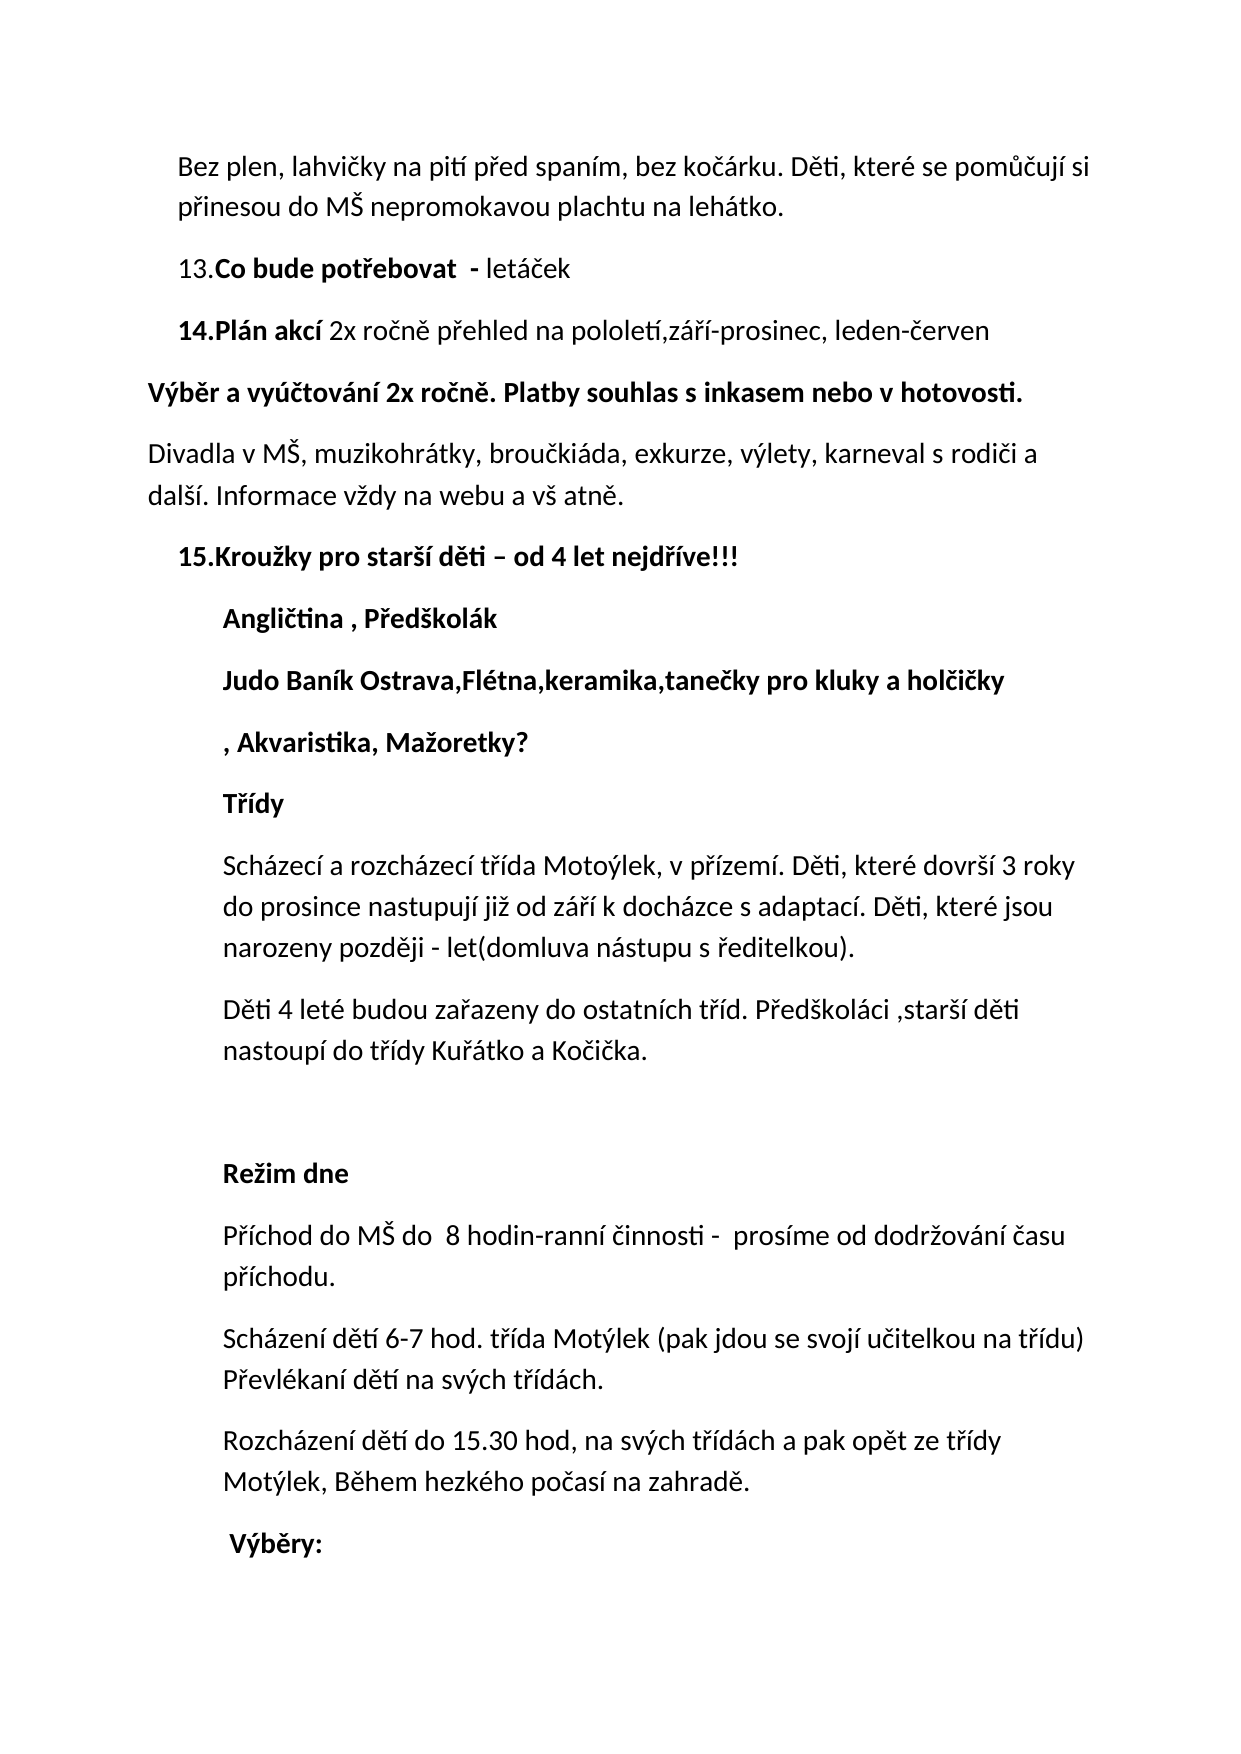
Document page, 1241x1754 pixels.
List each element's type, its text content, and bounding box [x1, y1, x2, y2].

list Scházecí a rozcházecí třída Motoýlek, v přízemí. Děti, které dovrší 3 roky do prosince nastupují již od září k docházce s adaptací. Děti, které jsou narozeny později - let(domluva nástupu s ředitelkou). [223, 847, 1093, 965]
text Výběr a vyúčtování 2x ročně. Platby souhlas s inkasem nebo v hotovosti. [148, 374, 1093, 409]
text Divadla v MŠ, muzikohrátky, broučkiáda, exkurze, výlety, karneval s rodiči a další. Informace vždy na webu a vš atně. [148, 436, 1093, 512]
list Angličtina , Předškolák [223, 600, 1093, 636]
list Scházení dětí 6-7 hod. třída Motýlek (pak jdou se svojí učitelkou na třídu) Převlékaní dětí na svých třídách. [223, 1320, 1093, 1396]
list Bez plen, lahvičky na pití před spaním, bez kočárku. Děti, které se pomůčují si přinesou do MŠ nepromokavou plachtu na lehátko. [177, 148, 1093, 224]
list Příchod do MŠ do 8 hodin-ranní činnosti - prosíme od dodržování času příchodu. [223, 1217, 1093, 1294]
list Rozcházení dětí do 15.30 hod, na svých třídách a pak opět ze třídy Motýlek, Během hezkého počasí na zahradě. [223, 1422, 1093, 1499]
list Kroužky pro starší děti – od 4 let nejdříve!!! [177, 538, 1093, 574]
list Co bude potřebovat - letáček [177, 250, 1093, 286]
list , Akvaristika, Mažoretky? [223, 724, 1093, 759]
list Judo Baník Ostrava,Flétna,keramika,tanečky pro kluky a holčičky [223, 662, 1093, 697]
list Výběry: [223, 1525, 1093, 1561]
list Plán akcí 2x ročně přehled na pololetí,září-prosinec, leden-červen [177, 312, 1093, 348]
list Režim dne [223, 1155, 1093, 1191]
list Děti 4 leté budou zařazeny do ostatních tříd. Předškoláci ,starší děti nastoupí do třídy Kuřátko a Kočička. [223, 991, 1093, 1067]
list Třídy [223, 785, 1093, 821]
